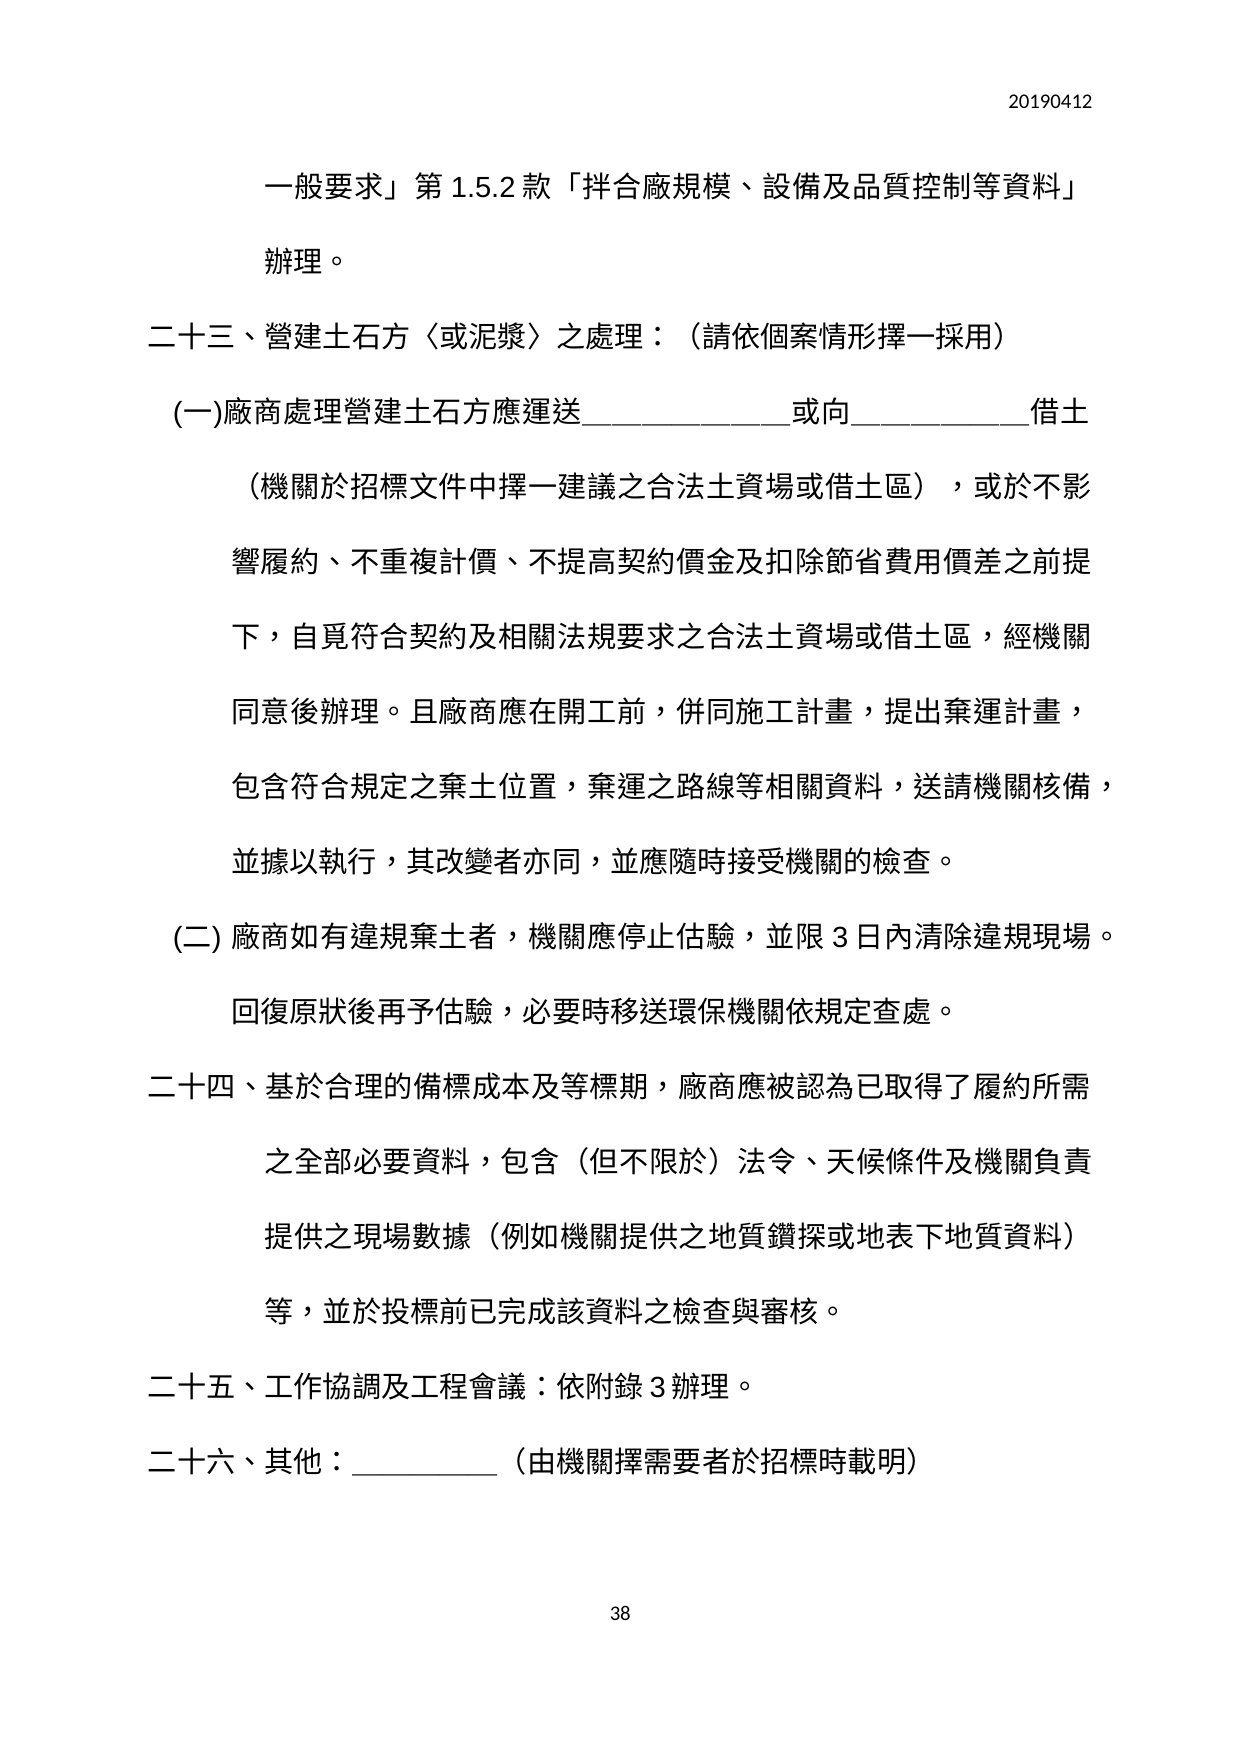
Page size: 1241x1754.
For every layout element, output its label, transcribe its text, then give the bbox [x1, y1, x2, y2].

text 二十五、工作協調及工程會議：依附錄3辦理。 [148, 1348, 1092, 1423]
text (二) 廠商如有違規棄土者，機關應停止估驗，並限3日內清除違規現場。回復原狀後再予估驗，必要時移送環保機關依規定查處。 [173, 898, 1092, 1048]
text 二十三、營建土石方〈或泥漿〉之處理：（請依個案情形擇一採用） [148, 298, 1092, 373]
text 二十四、基於合理的備標成本及等標期，廠商應被認為已取得了履約所需之全部必要資料，包含（但不限於）法令、天候條件及機關負責提供之現場數據（例如機關提供之地質鑽探或地表下地質資料）等，並於投標前已完成該資料之檢查與審核。 [148, 1048, 1092, 1348]
text (一)廠商處理營建土石方應運送＿＿＿＿＿＿＿或向＿＿＿＿＿＿借土（機關於招標文件中擇一建議之合法土資場或借土區），或於不影響履約、不重複計價、不提高契約價金及扣除節省費用價差之前提下，自覓符合契約及相關法規要求之合法土資場或借土區，經機關同意後辦理。且廠商應在開工前，併同施工計畫，提出棄運計畫，包含符合規定之棄土位置，棄運之路線等相關資料，送請機關核備，並據以執行，其改變者亦同，並應隨時接受機關的檢查。 [173, 373, 1092, 898]
text 二十六、其他：＿＿＿＿＿（由機關擇需要者於招標時載明） [148, 1423, 1092, 1498]
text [148, 148, 1092, 298]
